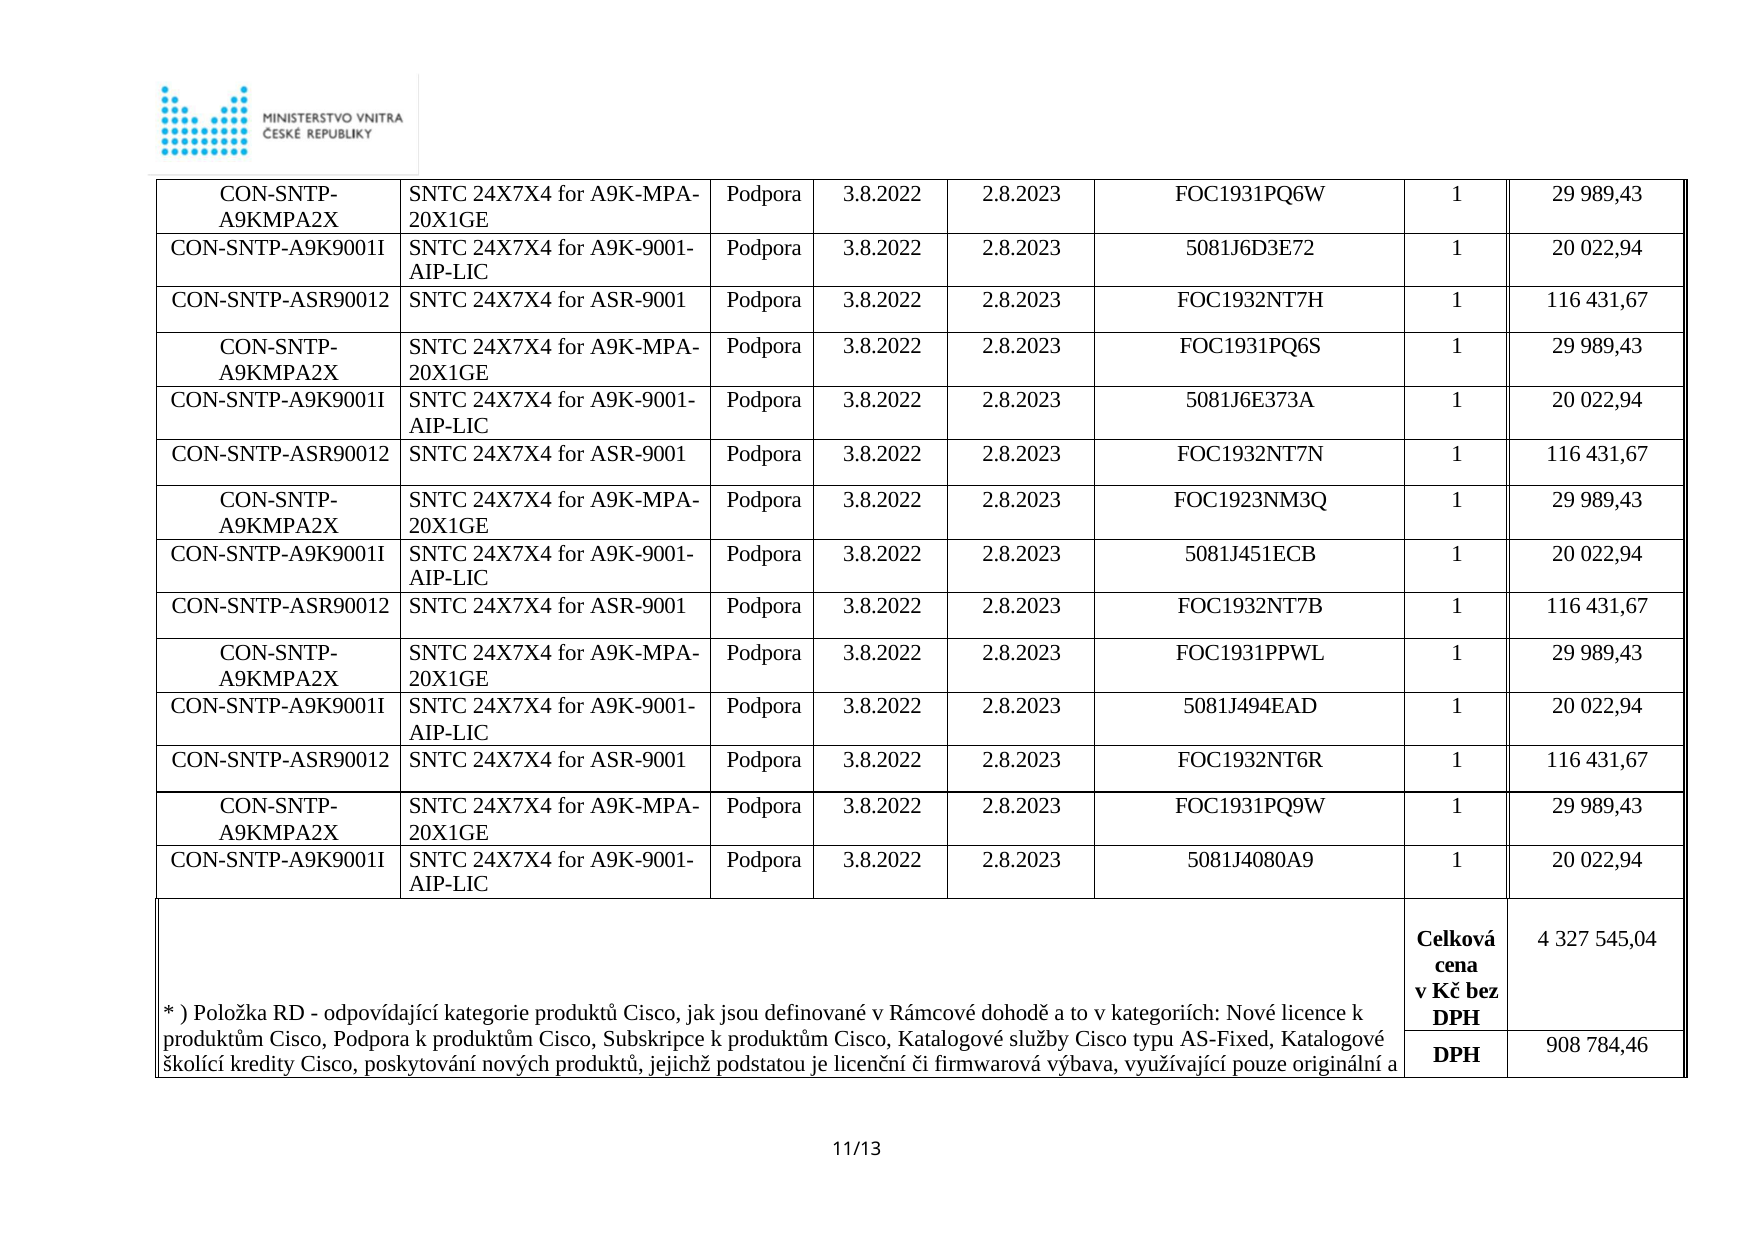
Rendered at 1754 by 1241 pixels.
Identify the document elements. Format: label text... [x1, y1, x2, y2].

table_cell 2.8.2023 [948, 693, 1094, 745]
table_cell CON-SNTP-A9K9001I [157, 693, 400, 745]
table_cell 1 [1405, 287, 1506, 332]
table_cell 3.8.2022 [814, 693, 947, 745]
table_cell 1 [1405, 793, 1506, 845]
table_header CON-SNTP- A9KMPA2X [157, 180, 400, 233]
table_cell FOC1932NT6R [1095, 746, 1404, 791]
table_cell 1 [1405, 234, 1506, 286]
table_cell 20 022,94 [1510, 387, 1683, 439]
table_cell 2.8.2023 [948, 234, 1094, 286]
table_cell 20 022,94 [1510, 540, 1683, 592]
table_cell Podpora [711, 440, 813, 485]
table_cell CON-SNTP-ASR90012 [157, 593, 400, 638]
table_cell 3.8.2022 [814, 387, 947, 439]
table_cell 20 022,94 [1510, 693, 1683, 745]
table_header Podpora [711, 180, 813, 233]
table_cell 20 022,94 [1510, 846, 1683, 898]
table_cell FOC1931PPWL [1095, 639, 1404, 692]
table_cell 3.8.2022 [814, 486, 947, 539]
table_cell 3.8.2022 [814, 593, 947, 638]
table_cell CON-SNTP- A9KMPA2X [157, 639, 400, 692]
table_cell 908 784,46 [1508, 1031, 1683, 1077]
table_cell 4 327 545,04 [1508, 899, 1683, 1030]
table_cell 2.8.2023 [948, 639, 1094, 692]
table_cell 1 [1405, 746, 1506, 791]
table_cell 5081J451ECB [1095, 540, 1404, 592]
table_cell CON-SNTP- A9KMPA2X [157, 333, 400, 386]
picture [147, 73, 420, 176]
table_header FOC1931PQ6W [1095, 180, 1404, 233]
table_cell 1 [1405, 333, 1506, 386]
table_cell CON-SNTP-ASR90012 [157, 746, 400, 791]
table_cell Podpora [711, 693, 813, 745]
table_cell 1 [1405, 593, 1506, 638]
table_cell 3.8.2022 [814, 639, 947, 692]
table_cell 1 [1405, 486, 1506, 539]
table_cell 1 [1405, 693, 1506, 745]
table_cell Podpora [711, 593, 813, 638]
table_cell Podpora [711, 846, 813, 898]
table_cell 3.8.2022 [814, 846, 947, 898]
table_cell 2.8.2023 [948, 540, 1094, 592]
table_cell 3.8.2022 [814, 287, 947, 332]
table_cell 2.8.2023 [948, 846, 1094, 898]
table_cell CON-SNTP-A9K9001I [157, 846, 400, 898]
table_cell 116 431,67 [1510, 287, 1683, 332]
table_cell 2.8.2023 [948, 333, 1094, 386]
table_cell SNTC 24X7X4 for ASR-9001 [401, 287, 710, 332]
table_cell CON-SNTP-A9K9001I [157, 387, 400, 439]
table_header 2.8.2023 [948, 180, 1094, 233]
table_cell DPH [1405, 1031, 1507, 1077]
table_cell 3.8.2022 [814, 333, 947, 386]
table_cell * ) Položka RD - odpovídající kategorie produktů Cisco, jak jsou definované v Rámcové dohodě a to v kategoriích: Nové licence k produktům Cisco, Podpora k produktům Cisco, Subskripce k produktům Cisco, Katalogové služby Cisco typu AS-Fixed, Katalogové školící kredity Cisco, poskytování nových produktů, jejichž podstatou je licenční či firmwarová výbava, využívající pouze originální a [159, 899, 1404, 1077]
table_cell 3.8.2022 [814, 540, 947, 592]
table_cell Podpora [711, 746, 813, 791]
table_cell SNTC 24X7X4 for A9K-9001- AIP-LIC [401, 693, 710, 745]
table_cell Podpora [711, 793, 813, 845]
table_cell SNTC 24X7X4 for ASR-9001 [401, 440, 710, 485]
table_cell 1 [1405, 846, 1506, 898]
table_cell SNTC 24X7X4 for A9K-MPA- 20X1GE [401, 333, 710, 386]
table_cell CON-SNTP-ASR90012 [157, 440, 400, 485]
table_cell FOC1932NT7N [1095, 440, 1404, 485]
table_cell 1 [1405, 639, 1506, 692]
table_cell SNTC 24X7X4 for A9K-9001- AIP-LIC [401, 387, 710, 439]
table_cell CON-SNTP-A9K9001I [157, 540, 400, 592]
table_cell Podpora [711, 333, 813, 386]
table_cell Podpora [711, 639, 813, 692]
table_cell 3.8.2022 [814, 793, 947, 845]
table_cell Podpora [711, 287, 813, 332]
table_cell Podpora [711, 540, 813, 592]
table_cell SNTC 24X7X4 for A9K-9001- AIP-LIC [401, 234, 710, 286]
table_cell 1 [1405, 387, 1506, 439]
table_cell CON-SNTP- A9KMPA2X [157, 486, 400, 539]
table_cell 1 [1405, 540, 1506, 592]
table_cell 2.8.2023 [948, 387, 1094, 439]
table_cell CON-SNTP-A9K9001I [157, 234, 400, 286]
table_cell 1 [1405, 440, 1506, 485]
table_cell 2.8.2023 [948, 746, 1094, 791]
table_header SNTC 24X7X4 for A9K-MPA- 20X1GE [401, 180, 710, 233]
table_cell Podpora [711, 234, 813, 286]
table_cell CON-SNTP-ASR90012 [157, 287, 400, 332]
table_cell 116 431,67 [1510, 593, 1683, 638]
table_cell SNTC 24X7X4 for A9K-9001- AIP-LIC [401, 846, 710, 898]
table_cell 5081J4080A9 [1095, 846, 1404, 898]
table_cell 3.8.2022 [814, 746, 947, 791]
table_cell 5081J6E373A [1095, 387, 1404, 439]
table_header 1 [1405, 180, 1506, 233]
table_cell Podpora [711, 486, 813, 539]
table_cell 3.8.2022 [814, 234, 947, 286]
table_cell 2.8.2023 [948, 287, 1094, 332]
table_cell 29 989,43 [1510, 486, 1683, 539]
table_cell 2.8.2023 [948, 486, 1094, 539]
table_cell 20 022,94 [1510, 234, 1683, 286]
table_cell SNTC 24X7X4 for A9K-MPA- 20X1GE [401, 793, 710, 845]
table_cell FOC1932NT7B [1095, 593, 1404, 638]
table_cell 29 989,43 [1510, 639, 1683, 692]
table_cell SNTC 24X7X4 for A9K-9001- AIP-LIC [401, 540, 710, 592]
table_cell FOC1931PQ6S [1095, 333, 1404, 386]
table_cell 2.8.2023 [948, 793, 1094, 845]
table_cell FOC1923NM3Q [1095, 486, 1404, 539]
table_cell FOC1932NT7H [1095, 287, 1404, 332]
table_header 29 989,43 [1510, 180, 1683, 233]
table_cell SNTC 24X7X4 for A9K-MPA- 20X1GE [401, 486, 710, 539]
table_cell 29 989,43 [1510, 793, 1683, 845]
table_cell FOC1931PQ9W [1095, 793, 1404, 845]
table_cell SNTC 24X7X4 for ASR-9001 [401, 593, 710, 638]
table_cell 116 431,67 [1510, 746, 1683, 791]
table_cell 29 989,43 [1510, 333, 1683, 386]
table_cell 2.8.2023 [948, 440, 1094, 485]
table_cell SNTC 24X7X4 for A9K-MPA- 20X1GE [401, 639, 710, 692]
table_header 3.8.2022 [814, 180, 947, 233]
table_cell SNTC 24X7X4 for ASR-9001 [401, 746, 710, 791]
table_cell Podpora [711, 387, 813, 439]
table_cell 5081J494EAD [1095, 693, 1404, 745]
table_cell CON-SNTP- A9KMPA2X [157, 793, 400, 845]
table_cell 5081J6D3E72 [1095, 234, 1404, 286]
table_cell Celková cena v Kč bez DPH [1405, 899, 1507, 1030]
table_cell 2.8.2023 [948, 593, 1094, 638]
table_cell 3.8.2022 [814, 440, 947, 485]
table_cell 116 431,67 [1510, 440, 1683, 485]
